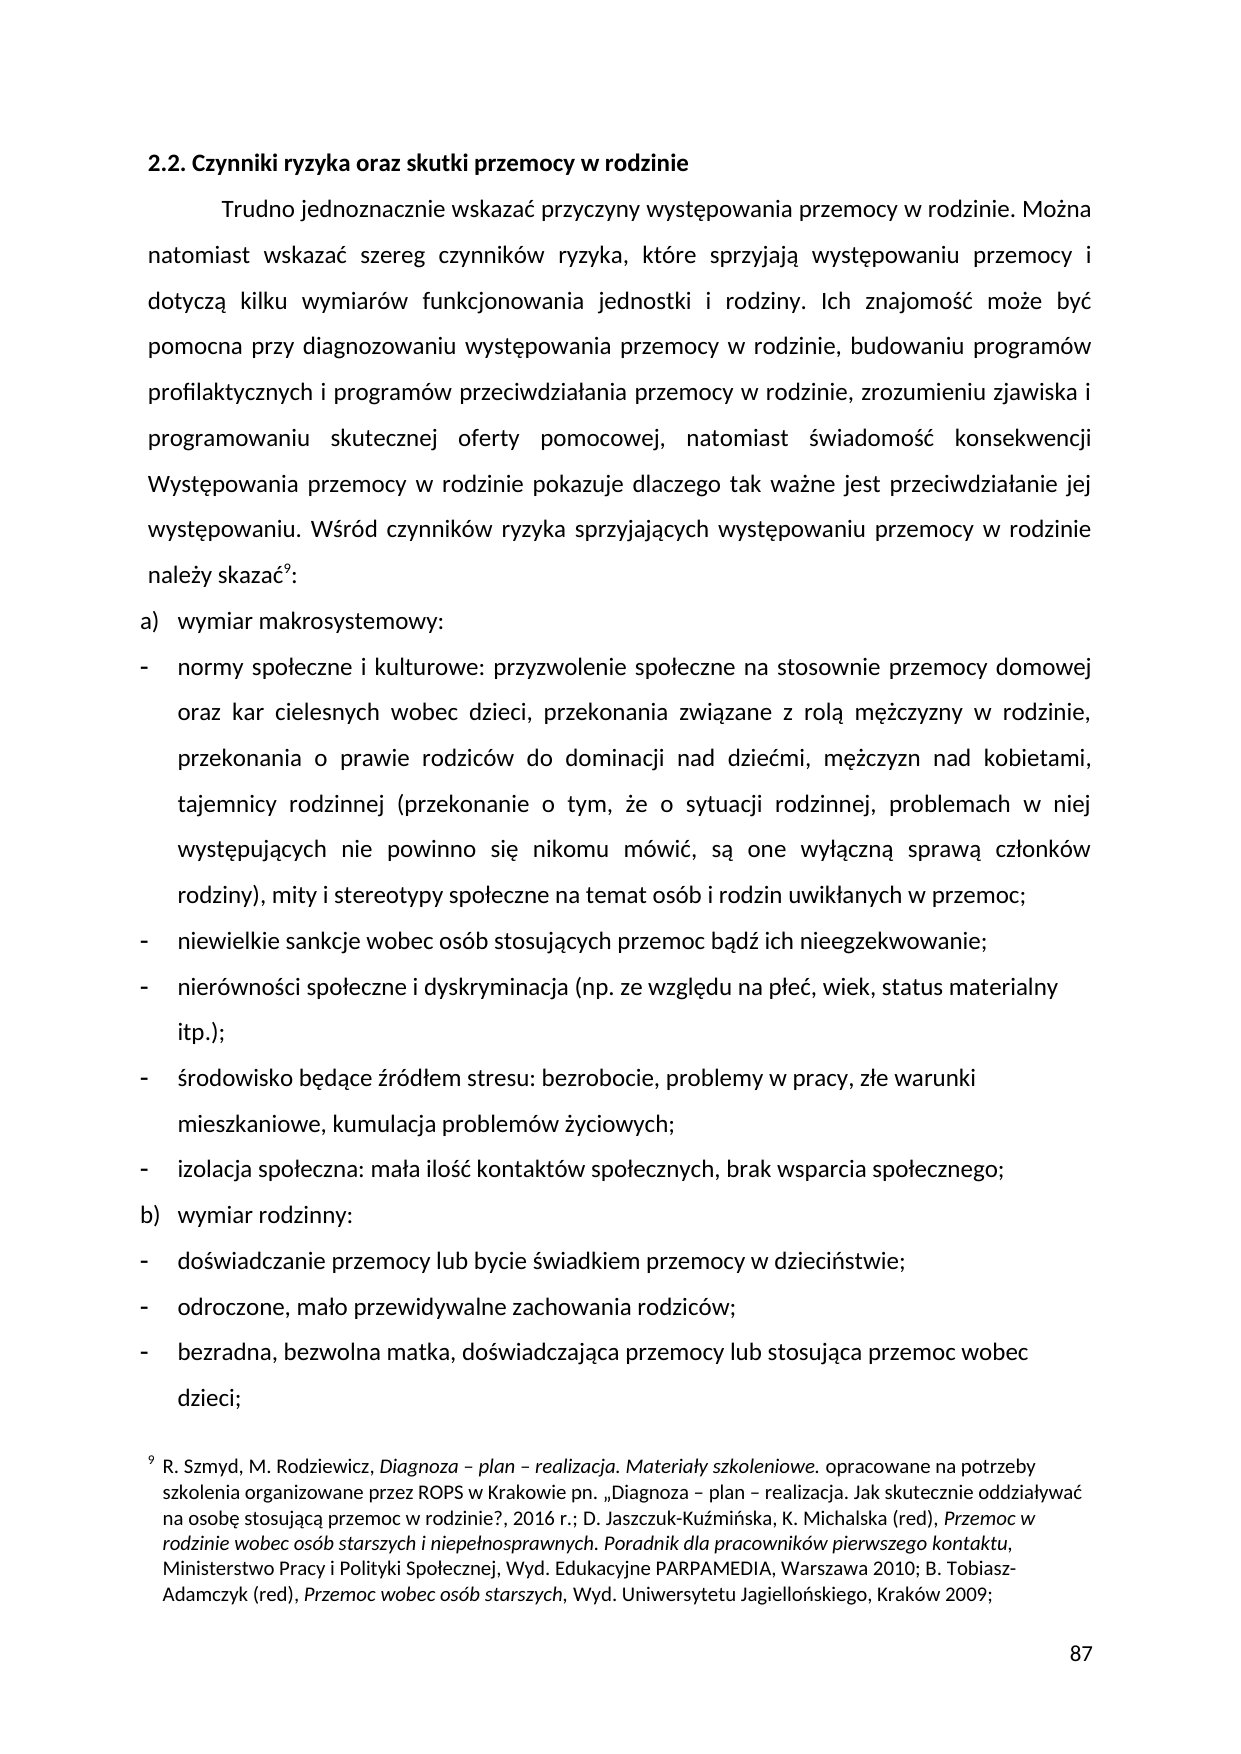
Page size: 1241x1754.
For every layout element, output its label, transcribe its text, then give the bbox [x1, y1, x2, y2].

list normy społeczne i kulturowe: przyzwolenie społeczne na stosownie przemocy domowej oraz kar cielesnych wobec dzieci, przekonania związane z rolą mężczyzny w rodzinie, przekonania o prawie rodziców do dominacji nad dziećmi, mężczyzn nad kobietami, tajemnicy rodzinnej (przekonanie o tym, że o sytuacji rodzinnej, problemach w niej występujących nie powinno się nikomu mówić, są one wyłączną sprawą członków rodziny), mity i stereotypy społeczne na temat osób i rodzin uwikłanych w przemoc; [140, 651, 1093, 910]
list bezradna, bezwolna matka, doświadczająca przemocy lub stosująca przemoc wobec dzieci; [140, 1337, 1093, 1413]
text Trudno jednoznacznie wskazać przyczyny występowania przemocy w rodzinie. Można natomiast wskazać szereg czynników ryzyka, które sprzyjają występowaniu przemocy i dotyczą kilku wymiarów funkcjonowania jednostki i rodziny. Ich znajomość może być pomocna przy diagnozowaniu występowania przemocy w rodzinie, budowaniu programów profilaktycznych i programów przeciwdziałania przemocy w rodzinie, zrozumieniu zjawiska i programowaniu skutecznej oferty pomocowej, natomiast świadomość konsekwencji Występowania przemocy w rodzinie pokazuje dlaczego tak ważne jest przeciwdziałanie jej występowaniu. Wśród czynników ryzyka sprzyjających występowaniu przemocy w rodzinie należy skazać: [148, 193, 1093, 590]
list niewielkie sankcje wobec osób stosujących przemoc bądź ich nieegzekwowanie; [140, 925, 1093, 956]
list wymiar rodzinny: [140, 1199, 1093, 1230]
list środowisko będące źródłem stresu: bezrobocie, problemy w pracy, złe warunki mieszkaniowe, kumulacja problemów życiowych; [140, 1062, 1093, 1138]
list odroczone, mało przewidywalne zachowania rodziców; [140, 1291, 1093, 1321]
list izolacja społeczna: mała ilość kontaktów społecznych, brak wsparcia społecznego; [140, 1154, 1093, 1184]
list doświadczanie przemocy lub bycie świadkiem przemocy w dzieciństwie; [140, 1245, 1093, 1276]
list wymiar makrosystemowy: [140, 605, 1093, 635]
list nierówności społeczne i dyskryminacja (np. ze względu na płeć, wiek, status materialny itp.); [140, 971, 1093, 1047]
subtitle 2.2. Czynniki ryzyka oraz skutki przemocy w rodzinie [148, 148, 1093, 178]
